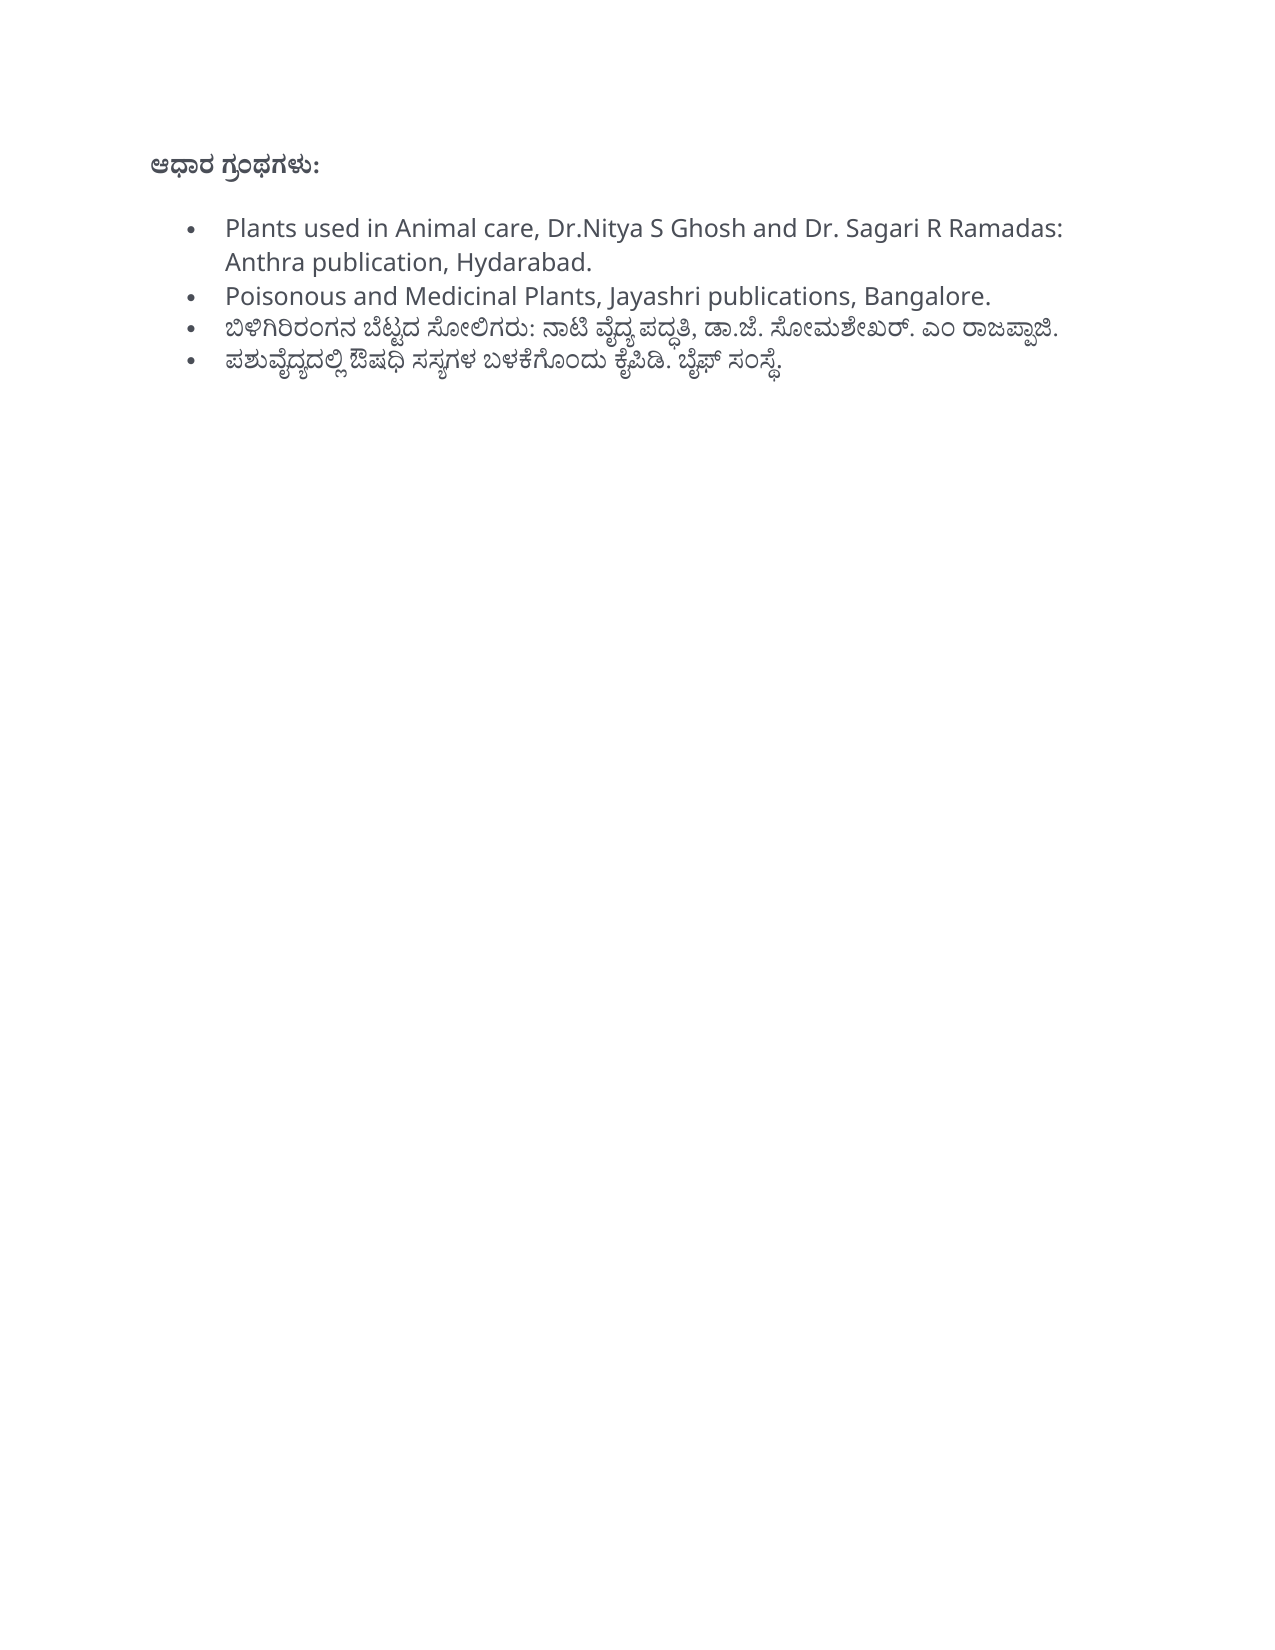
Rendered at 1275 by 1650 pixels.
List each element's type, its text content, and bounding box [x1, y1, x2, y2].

list Poisonous and Medicinal Plants, Jayashri publications, Bangalore. [187, 279, 1125, 313]
list ಬಿಳಿಗಿರಿರಂಗನ ಬೆಟ್ಟದ ಸೋಲಿಗರು: ನಾಟಿ ವೈದ್ಯ ಪದ್ಧತಿ, ಡಾ.ಜೆ. ಸೋಮಶೇಖರ್. ಎಂ ರಾಜಪ್ಪಾಜಿ. [187, 313, 1125, 342]
list Plants used in Animal care, Dr.Nitya S Ghosh and Dr. Sagari R Ramadas: Anthra publication, Hydarabad. [187, 211, 1125, 279]
list ಪಶುವೈದ್ಯದಲ್ಲಿ ಔಷಧಿ ಸಸ್ಯಗಳ ಬಳಕೆಗೊಂದು ಕೈಪಿಡಿ. ಬೈಫ್ ಸಂಸ್ಥೆ. [187, 342, 1125, 376]
text ಆಧಾರ ಗ್ರಂಥಗಳು: [150, 150, 1125, 179]
